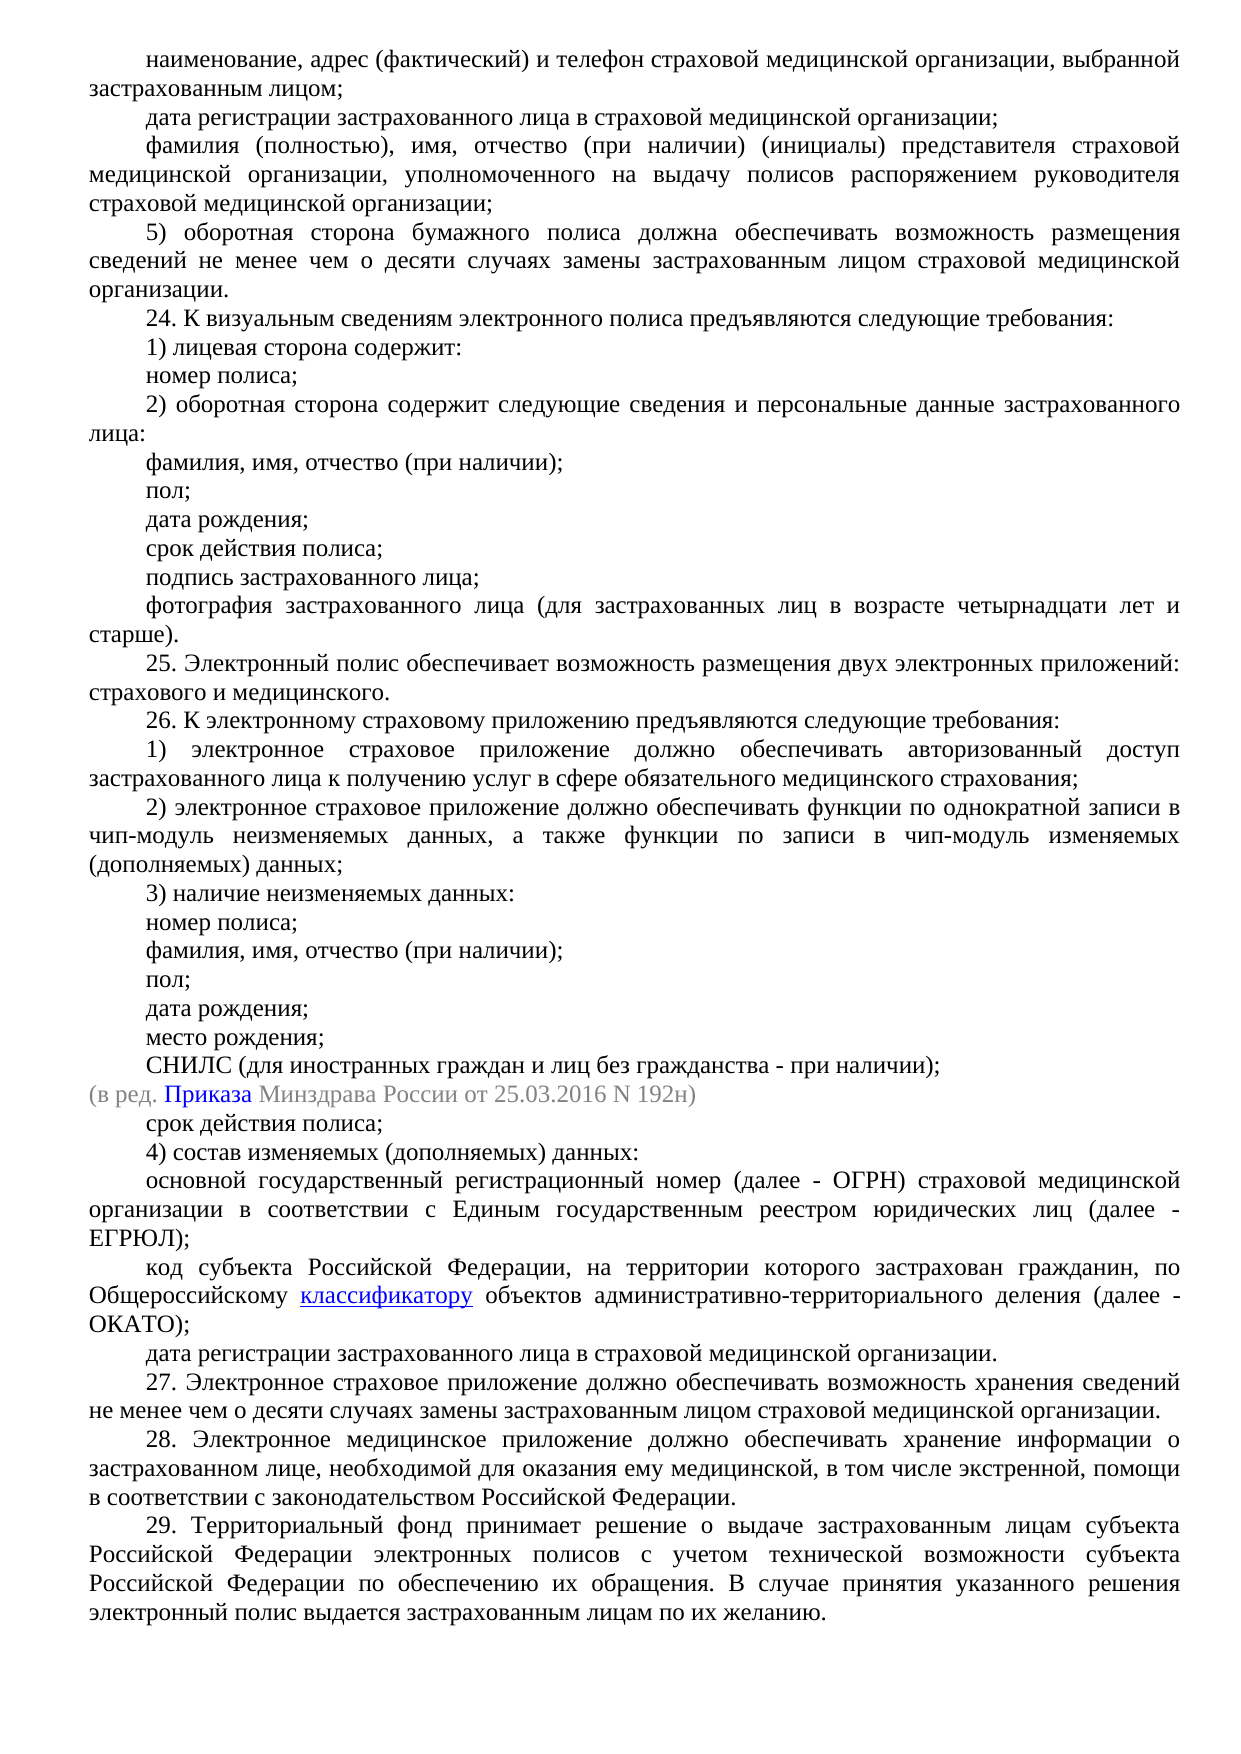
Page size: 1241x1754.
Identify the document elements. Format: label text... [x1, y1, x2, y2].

text 4) состав изменяемых (дополняемых) данных: [89, 1137, 1181, 1166]
text 3) наличие неизменяемых данных: [89, 878, 1181, 907]
text подпись застрахованного лица; [89, 562, 1181, 591]
text срок действия полиса; [89, 1108, 1181, 1137]
text 26. К электронному страховому приложению предъявляются следующие требования: [89, 706, 1181, 734]
text СНИЛС (для иностранных граждан и лиц без гражданства - при наличии); [89, 1051, 1181, 1079]
text 1) электронное страховое приложение должно обеспечивать авторизованный доступ застрахованного лица к получению услуг в сфере обязательного медицинского страхования; [89, 734, 1181, 792]
text основной государственный регистрационный номер (далее - ОГРН) страховой медицинской организации в соответствии с Единым государственным реестром юридических лиц (далее - ЕГРЮЛ); [89, 1166, 1181, 1252]
text фамилия, имя, отчество (при наличии); [89, 447, 1181, 476]
text дата регистрации застрахованного лица в страховой медицинской организации; [89, 102, 1181, 131]
text 24. К визуальным сведениям электронного полиса предъявляются следующие требования: [89, 303, 1181, 332]
text пол; [89, 964, 1181, 993]
text дата рождения; [89, 504, 1181, 533]
text наименование, адрес (фактический) и телефон страховой медицинской организации, выбранной застрахованным лицом; [89, 44, 1181, 102]
text 29. Территориальный фонд принимает решение о выдаче застрахованным лицам субъекта Российской Федерации электронных полисов с учетом технической возможности субъекта Российской Федерации по обеспечению их обращения. В случае принятия указанного решения электронный полис выдается застрахованным лицам по их желанию. [89, 1511, 1181, 1626]
text (в ред. Приказа Минздрава России от 25.03.2016 N 192н) [89, 1079, 1181, 1108]
text 5) оборотная сторона бумажного полиса должна обеспечивать возможность размещения сведений не менее чем о десяти случаях замены застрахованным лицом страховой медицинской организации. [89, 217, 1181, 303]
text номер полиса; [89, 361, 1181, 389]
text фамилия, имя, отчество (при наличии); [89, 936, 1181, 964]
text фамилия (полностью), имя, отчество (при наличии) (инициалы) представителя страховой медицинской организации, уполномоченного на выдачу полисов распоряжением руководителя страховой медицинской организации; [89, 131, 1181, 217]
text 1) лицевая сторона содержит: [89, 332, 1181, 361]
text фотография застрахованного лица (для застрахованных лиц в возрасте четырнадцати лет и старше). [89, 591, 1181, 648]
text 25. Электронный полис обеспечивает возможность размещения двух электронных приложений: страхового и медицинского. [89, 648, 1181, 706]
text код субъекта Российской Федерации, на территории которого застрахован гражданин, по Общероссийскому классификатору объектов административно-территориального деления (далее - ОКАТО); [89, 1252, 1181, 1338]
text пол; [89, 476, 1181, 504]
text номер полиса; [89, 907, 1181, 936]
text 2) оборотная сторона содержит следующие сведения и персональные данные застрахованного лица: [89, 389, 1181, 447]
text дата регистрации застрахованного лица в страховой медицинской организации. [89, 1338, 1181, 1367]
text дата рождения; [89, 993, 1181, 1022]
text 28. Электронное медицинское приложение должно обеспечивать хранение информации о застрахованном лице, необходимой для оказания ему медицинской, в том числе экстренной, помощи в соответствии с законодательством Российской Федерации. [89, 1424, 1181, 1511]
text срок действия полиса; [89, 533, 1181, 562]
text место рождения; [89, 1022, 1181, 1051]
text 2) электронное страховое приложение должно обеспечивать функции по однократной записи в чип-модуль неизменяемых данных, а также функции по записи в чип-модуль изменяемых (дополняемых) данных; [89, 792, 1181, 878]
text 27. Электронное страховое приложение должно обеспечивать возможность хранения сведений не менее чем о десяти случаях замены застрахованным лицом страховой медицинской организации. [89, 1367, 1181, 1424]
